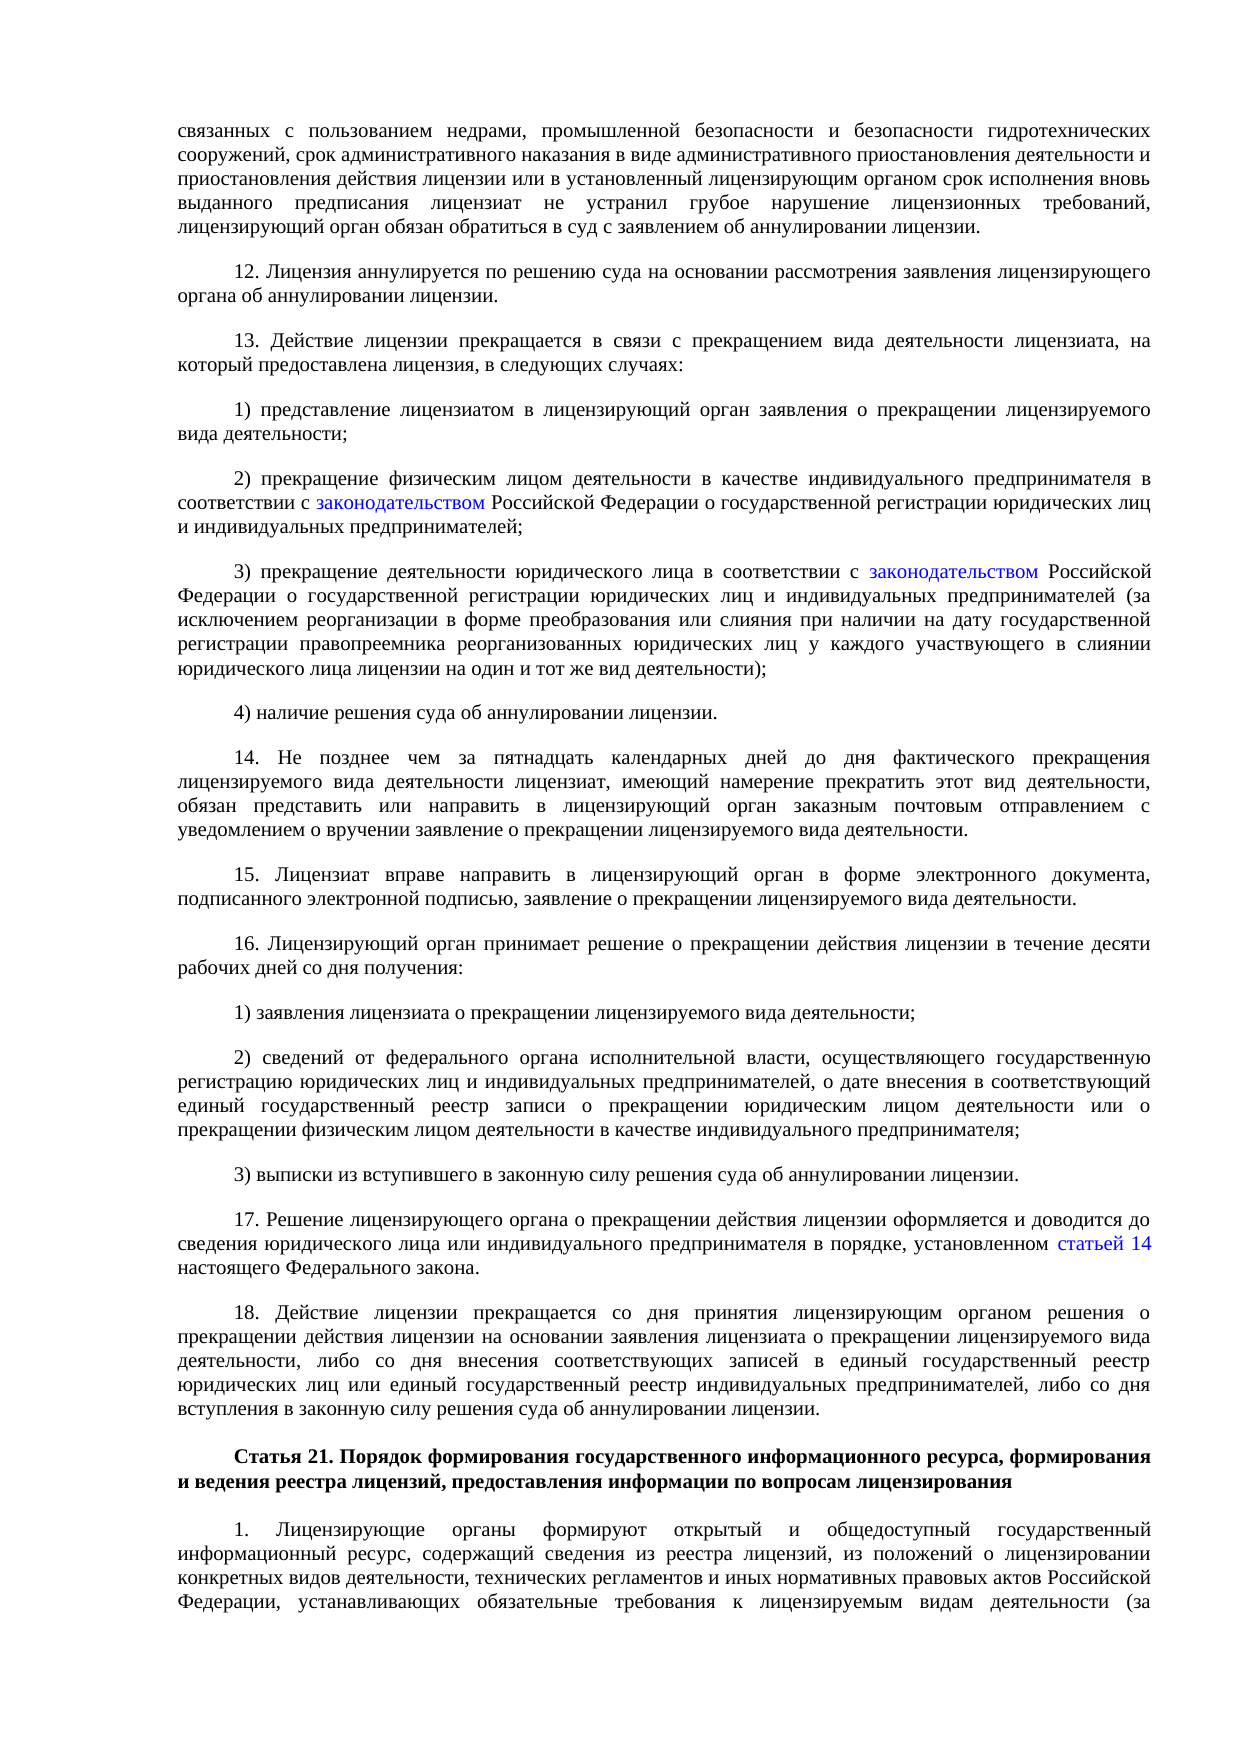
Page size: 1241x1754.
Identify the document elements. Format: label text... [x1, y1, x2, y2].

text 15. Лицензиат вправе направить в лицензирующий орган в форме электронного документа, подписанного электронной подписью, заявление о прекращении лицензируемого вида деятельности. [177, 862, 1152, 910]
text 1) заявления лицензиата о прекращении лицензируемого вида деятельности; [177, 1000, 1152, 1024]
text 3) прекращение деятельности юридического лица в соответствии с законодательством Российской Федерации о государственной регистрации юридических лиц и индивидуальных предпринимателей (за исключением реорганизации в форме преобразования или слияния при наличии на дату государственной регистрации правопреемника реорганизованных юридических лиц у каждого участвующего в слиянии юридического лица лицензии на один и тот же вид деятельности); [177, 559, 1152, 679]
text 2) прекращение физическим лицом деятельности в качестве индивидуального предпринимателя в соответствии с законодательством Российской Федерации о государственной регистрации юридических лиц и индивидуальных предпринимателей; [177, 466, 1152, 538]
text 12. Лицензия аннулируется по решению суда на основании рассмотрения заявления лицензирующего органа об аннулировании лицензии. [177, 259, 1152, 307]
text 1) представление лицензиатом в лицензирующий орган заявления о прекращении лицензируемого вида деятельности; [177, 397, 1152, 445]
text 13. Действие лицензии прекращается в связи с прекращением вида деятельности лицензиата, на который предоставлена лицензия, в следующих случаях: [177, 328, 1152, 376]
text 14. Не позднее чем за пятнадцать календарных дней до дня фактического прекращения лицензируемого вида деятельности лицензиат, имеющий намерение прекратить этот вид деятельности, обязан представить или направить в лицензирующий орган заказным почтовым отправлением с уведомлением о вручении заявление о прекращении лицензируемого вида деятельности. [177, 745, 1152, 841]
text 3) выписки из вступившего в законную силу решения суда об аннулировании лицензии. [177, 1162, 1152, 1186]
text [177, 1517, 1152, 1613]
text 18. Действие лицензии прекращается со дня принятия лицензирующим органом решения о прекращении действия лицензии на основании заявления лицензиата о прекращении лицензируемого вида деятельности, либо со дня внесения соответствующих записей в единый государственный реестр юридических лиц или единый государственный реестр индивидуальных предпринимателей, либо со дня вступления в законную силу решения суда об аннулировании лицензии. [177, 1300, 1152, 1420]
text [177, 118, 1152, 238]
text 4) наличие решения суда об аннулировании лицензии. [177, 700, 1152, 724]
text 16. Лицензирующий орган принимает решение о прекращении действия лицензии в течение десяти рабочих дней со дня получения: [177, 931, 1152, 979]
text 2) сведений от федерального органа исполнительной власти, осуществляющего государственную регистрацию юридических лиц и индивидуальных предпринимателей, о дате внесения в соответствующий единый государственный реестр записи о прекращении юридическим лицом деятельности или о прекращении физическим лицом деятельности в качестве индивидуального предпринимателя; [177, 1045, 1152, 1141]
text 17. Решение лицензирующего органа о прекращении действия лицензии оформляется и доводится до сведения юридического лица или индивидуального предпринимателя в порядке, установленном статьей 14 настоящего Федерального закона. [177, 1207, 1152, 1279]
title Статья 21. Порядок формирования государственного информационного ресурса, формирования и ведения реестра лицензий, предоставления информации по вопросам лицензирования [177, 1444, 1152, 1493]
